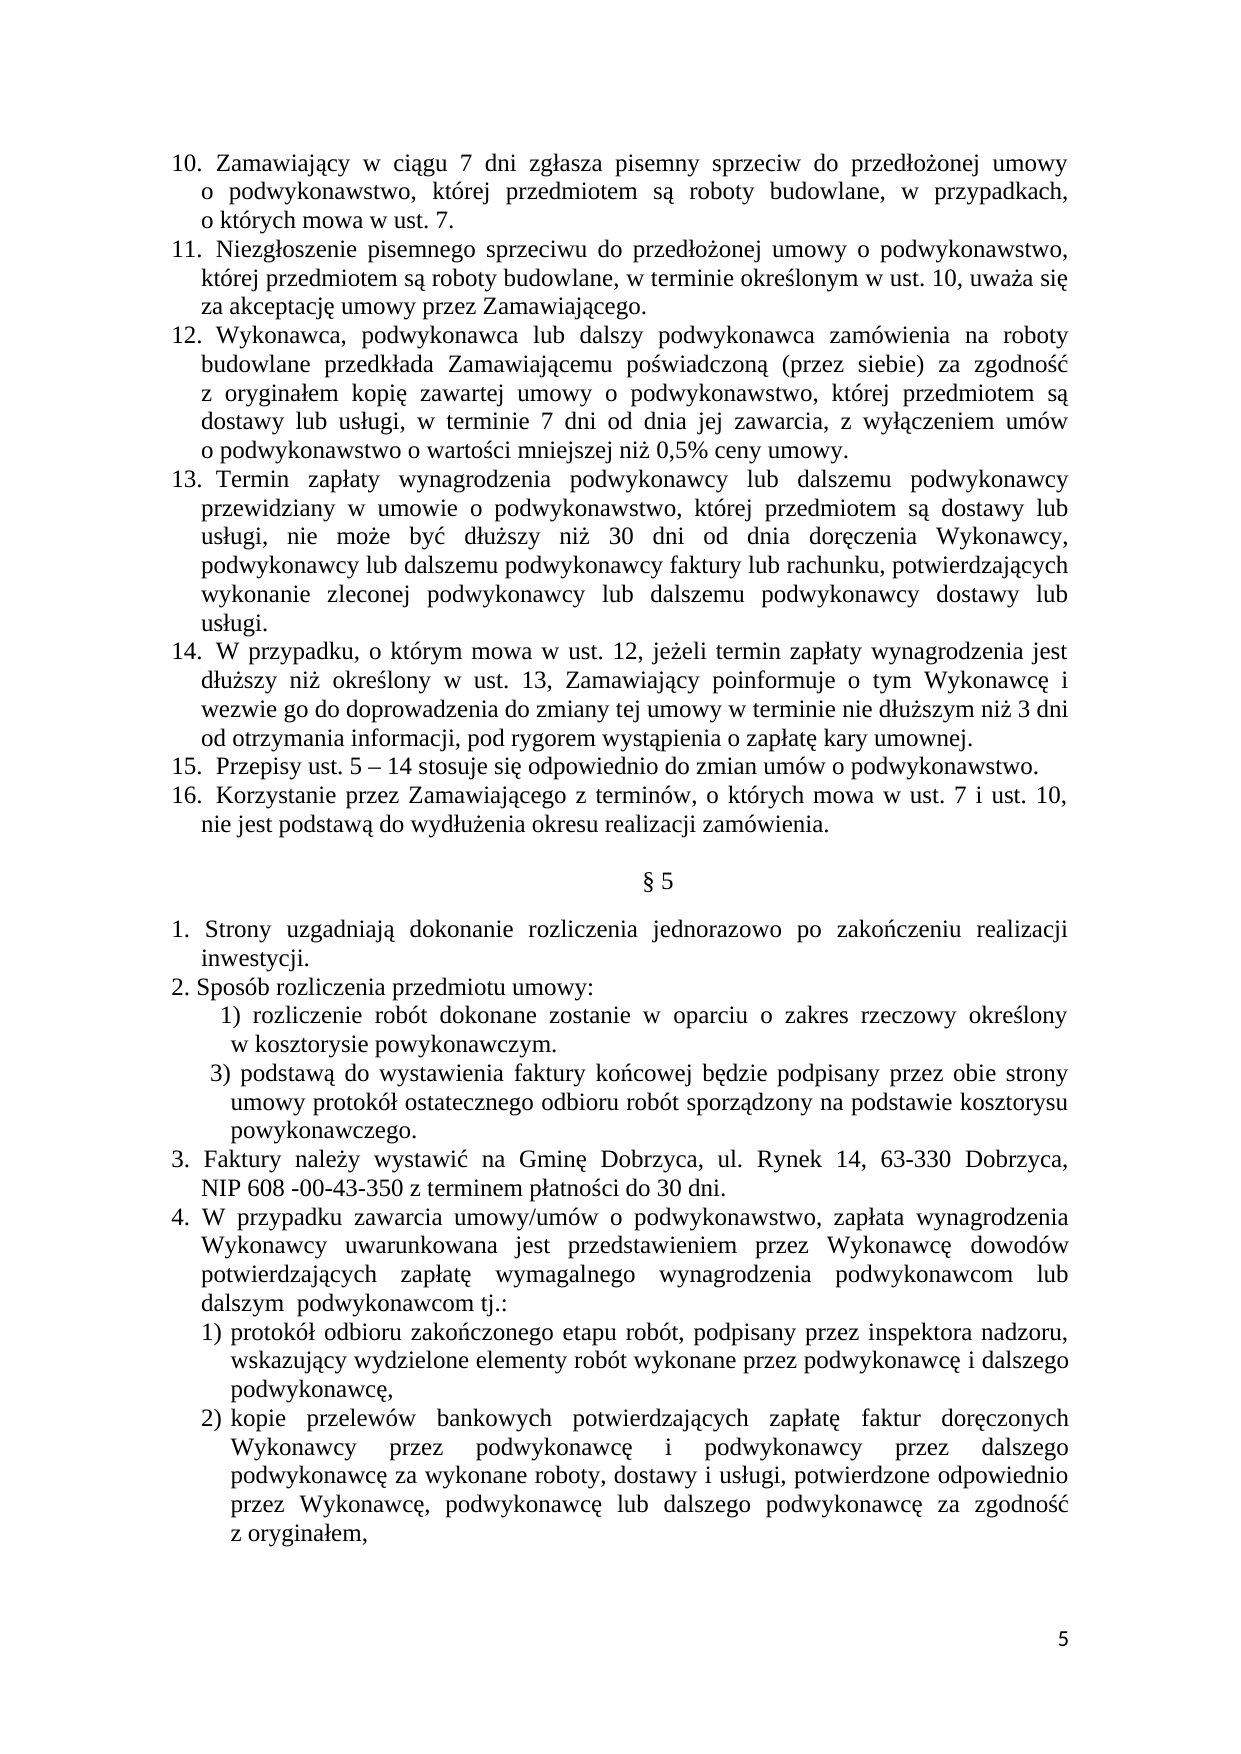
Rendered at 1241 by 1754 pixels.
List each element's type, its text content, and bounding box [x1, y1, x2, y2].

list § 5 [246, 866, 1069, 895]
list Wykonawca, podwykonawca lub dalszy podwykonawca zamówienia na roboty budowlane przedkłada Zamawiającemu poświadczoną (przez siebie) za zgodność z oryginałem kopię zawartej umowy o podwykonawstwo, której przedmiotem są dostawy lub usługi, w terminie 7 dni od dnia jej zawarcia, z wyłączeniem umów o podwykonawstwo o wartości mniejszej niż 0,5% ceny umowy. [171, 320, 1069, 464]
list Zamawiający w ciągu 7 dni zgłasza pisemny sprzeciw do przedłożonej umowy o podwykonawstwo, której przedmiotem są roboty budowlane, w przypadkach, o których mowa w ust. 7. [171, 148, 1069, 234]
list Korzystanie przez Zamawiającego z terminów, o których mowa w ust. 7 i ust. 10, nie jest podstawą do wydłużenia okresu realizacji zamówienia. [171, 780, 1069, 838]
list Przepisy ust. 5 – 14 stosuje się odpowiednio do zmian umów o podwykonawstwo. [171, 751, 1069, 780]
list 4. W przypadku zawarcia umowy/umów o podwykonawstwo, zapłata wynagrodzenia Wykonawcy uwarunkowana jest przedstawieniem przez Wykonawcę dowodów potwierdzających zapłatę wymagalnego wynagrodzenia podwykonawcom lub dalszym podwykonawcom tj.: [171, 1202, 1069, 1317]
list Niezgłoszenie pisemnego sprzeciwu do przedłożonej umowy o podwykonawstwo, której przedmiotem są roboty budowlane, w terminie określonym w ust. 10, uważa się za akceptację umowy przez Zamawiającego. [171, 234, 1069, 320]
list protokół odbioru zakończonego etapu robót, podpisany przez inspektora nadzoru, wskazujący wydzielone elementy robót wykonane przez podwykonawcę i dalszego podwykonawcę, [201, 1317, 1069, 1403]
list 1. Strony uzgadniają dokonanie rozliczenia jednorazowo po zakończeniu realizacji inwestycji. [171, 914, 1069, 972]
list 2. Sposób rozliczenia przedmiotu umowy: [171, 972, 1069, 1001]
list kopie przelewów bankowych potwierdzających zapłatę faktur doręczonych Wykonawcy przez podwykonawcę i podwykonawcy przez dalszego podwykonawcę za wykonane roboty, dostawy i usługi, potwierdzone odpowiednio przez Wykonawcę, podwykonawcę lub dalszego podwykonawcę za zgodność z oryginałem, [201, 1403, 1069, 1547]
list 1) rozliczenie robót dokonane zostanie w oparciu o zakres rzeczowy określony w kosztorysie powykonawczym. [171, 1001, 1069, 1058]
list 3) podstawą do wystawienia faktury końcowej będzie podpisany przez obie strony umowy protokół ostatecznego odbioru robót sporządzony na podstawie kosztorysu powykonawczego. [171, 1058, 1069, 1144]
list W przypadku, o którym mowa w ust. 12, jeżeli termin zapłaty wynagrodzenia jest dłuższy niż określony w ust. 13, Zamawiający poinformuje o tym Wykonawcę i wezwie go do doprowadzenia do zmiany tej umowy w terminie nie dłuższym niż 3 dni od otrzymania informacji, pod rygorem wystąpienia o zapłatę kary umownej. [171, 636, 1069, 751]
list Termin zapłaty wynagrodzenia podwykonawcy lub dalszemu podwykonawcy przewidziany w umowie o podwykonawstwo, której przedmiotem są dostawy lub usługi, nie może być dłuższy niż 30 dni od dnia doręczenia Wykonawcy, podwykonawcy lub dalszemu podwykonawcy faktury lub rachunku, potwierdzających wykonanie zleconej podwykonawcy lub dalszemu podwykonawcy dostawy lub usługi. [171, 464, 1069, 636]
list 3. Faktury należy wystawić na Gminę Dobrzyca, ul. Rynek 14, 63-330 Dobrzyca, NIP 608 -00-43-350 z terminem płatności do 30 dni. [171, 1144, 1069, 1202]
